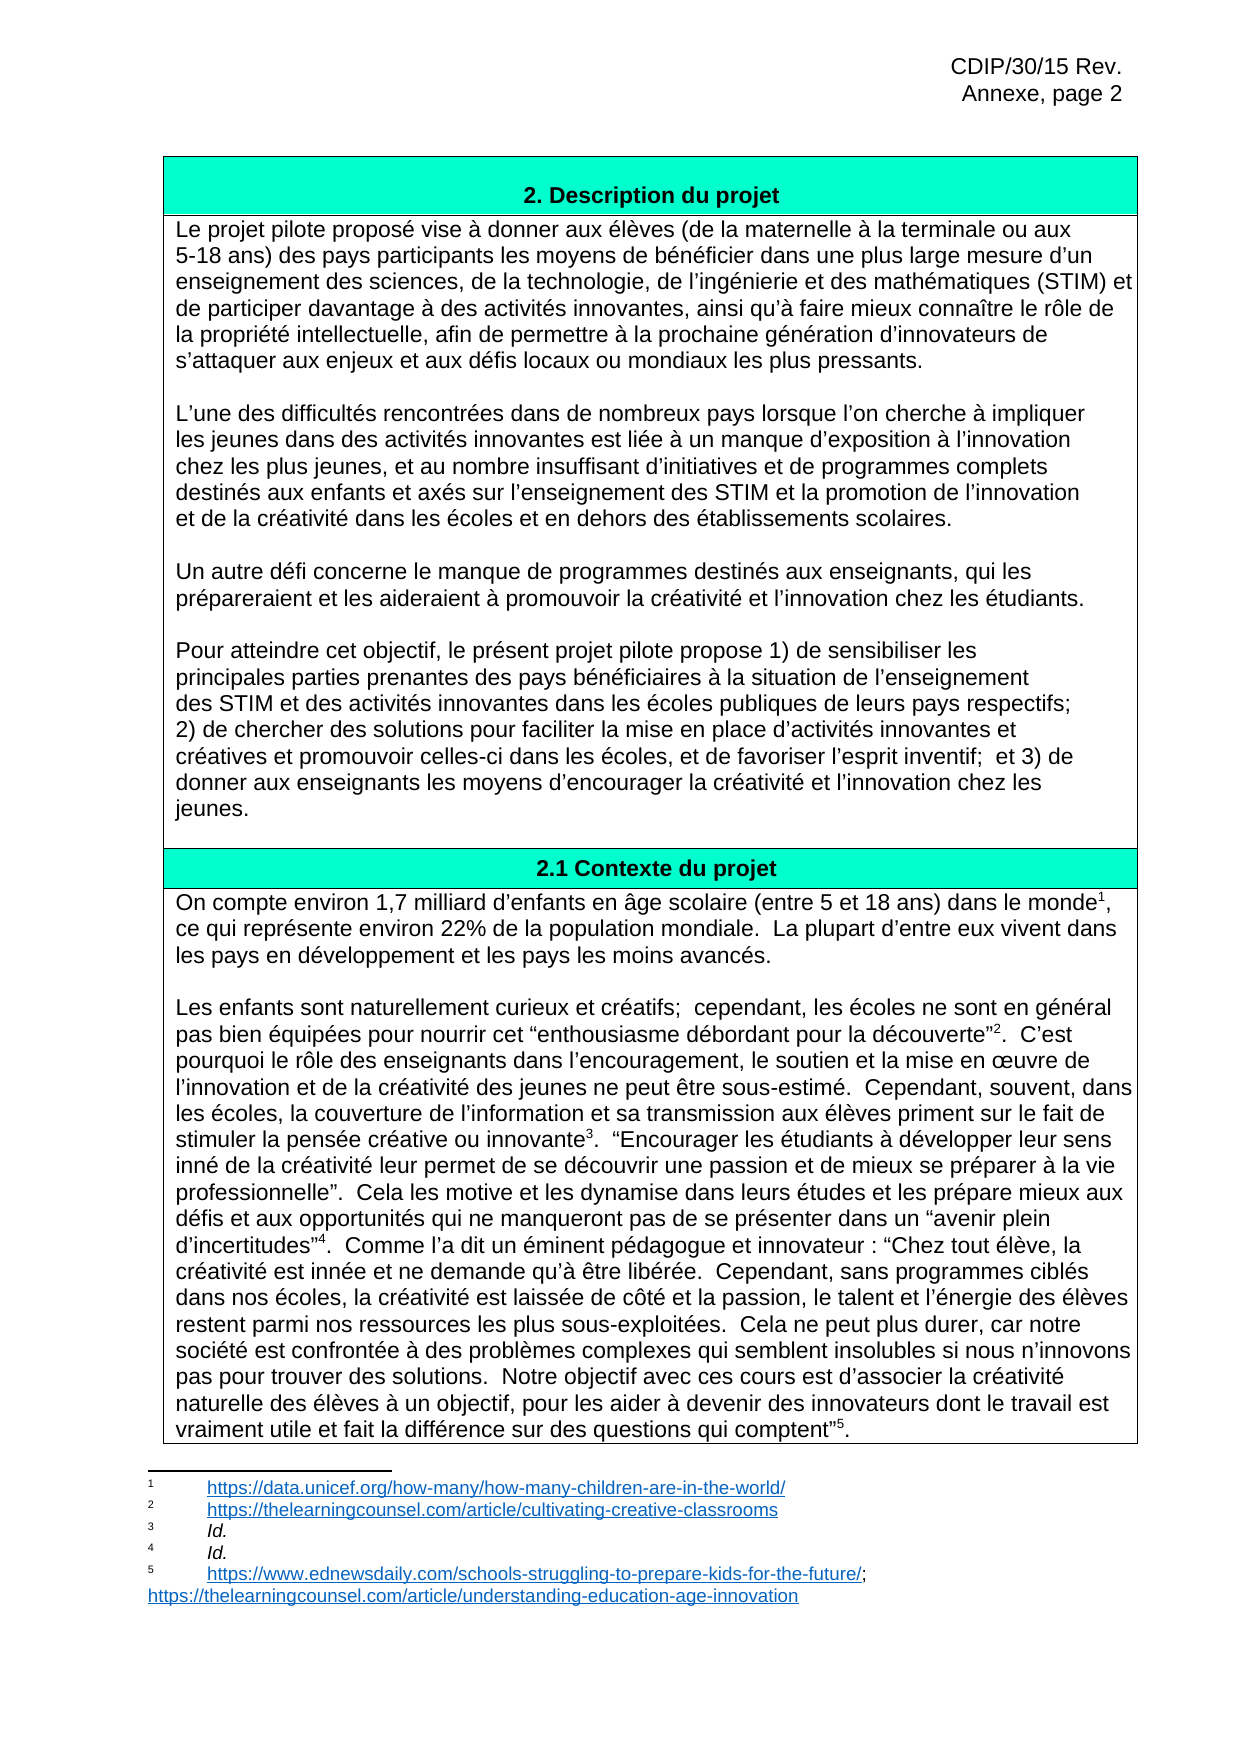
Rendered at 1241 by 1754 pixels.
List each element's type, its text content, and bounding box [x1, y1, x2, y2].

table_cell 2. Description du projet [164, 157, 1137, 214]
table_cell 2.1 Contexte du projet [164, 849, 1137, 888]
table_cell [164, 889, 1137, 1442]
table_cell Le projet pilote proposé vise à donner aux élèves (de la maternelle à la terminale ou aux 5-18 ans) des pays participants les moyens de bénéficier dans une plus large mesure d’un enseignement des sciences, de la technologie, de l’ingénierie et des mathématiques (STIM) et de participer davantage à des activités innovantes, ainsi qu’à faire mieux connaître le rôle de la propriété intellectuelle, afin de permettre à la prochaine génération d’innovateurs de s’attaquer aux enjeux et aux défis locaux ou mondiaux les plus pressants. L’une des difficultés rencontrées dans de nombreux pays lorsque l’on cherche à impliquer les jeunes dans des activités innovantes est liée à un manque d’exposition à l’innovation chez les plus jeunes, et au nombre insuffisant d’initiatives et de programmes complets destinés aux enfants et axés sur l’enseignement des STIM et la promotion de l’innovation et de la créativité dans les écoles et en dehors des établissements scolaires. Un autre défi concerne le manque de programmes destinés aux enseignants, qui les prépareraient et les aideraient à promouvoir la créativité et l’innovation chez les étudiants. Pour atteindre cet objectif, le présent projet pilote propose 1) de sensibiliser les principales parties prenantes des pays bénéficiaires à la situation de l’enseignement des STIM et des activités innovantes dans les écoles publiques de leurs pays respectifs; 2) de chercher des solutions pour faciliter la mise en place d’activités innovantes et créatives et promouvoir celles-ci dans les écoles, et de favoriser l’esprit inventif; et 3) de donner aux enseignants les moyens d’encourager la créativité et l’innovation chez les jeunes. [164, 216, 1137, 848]
